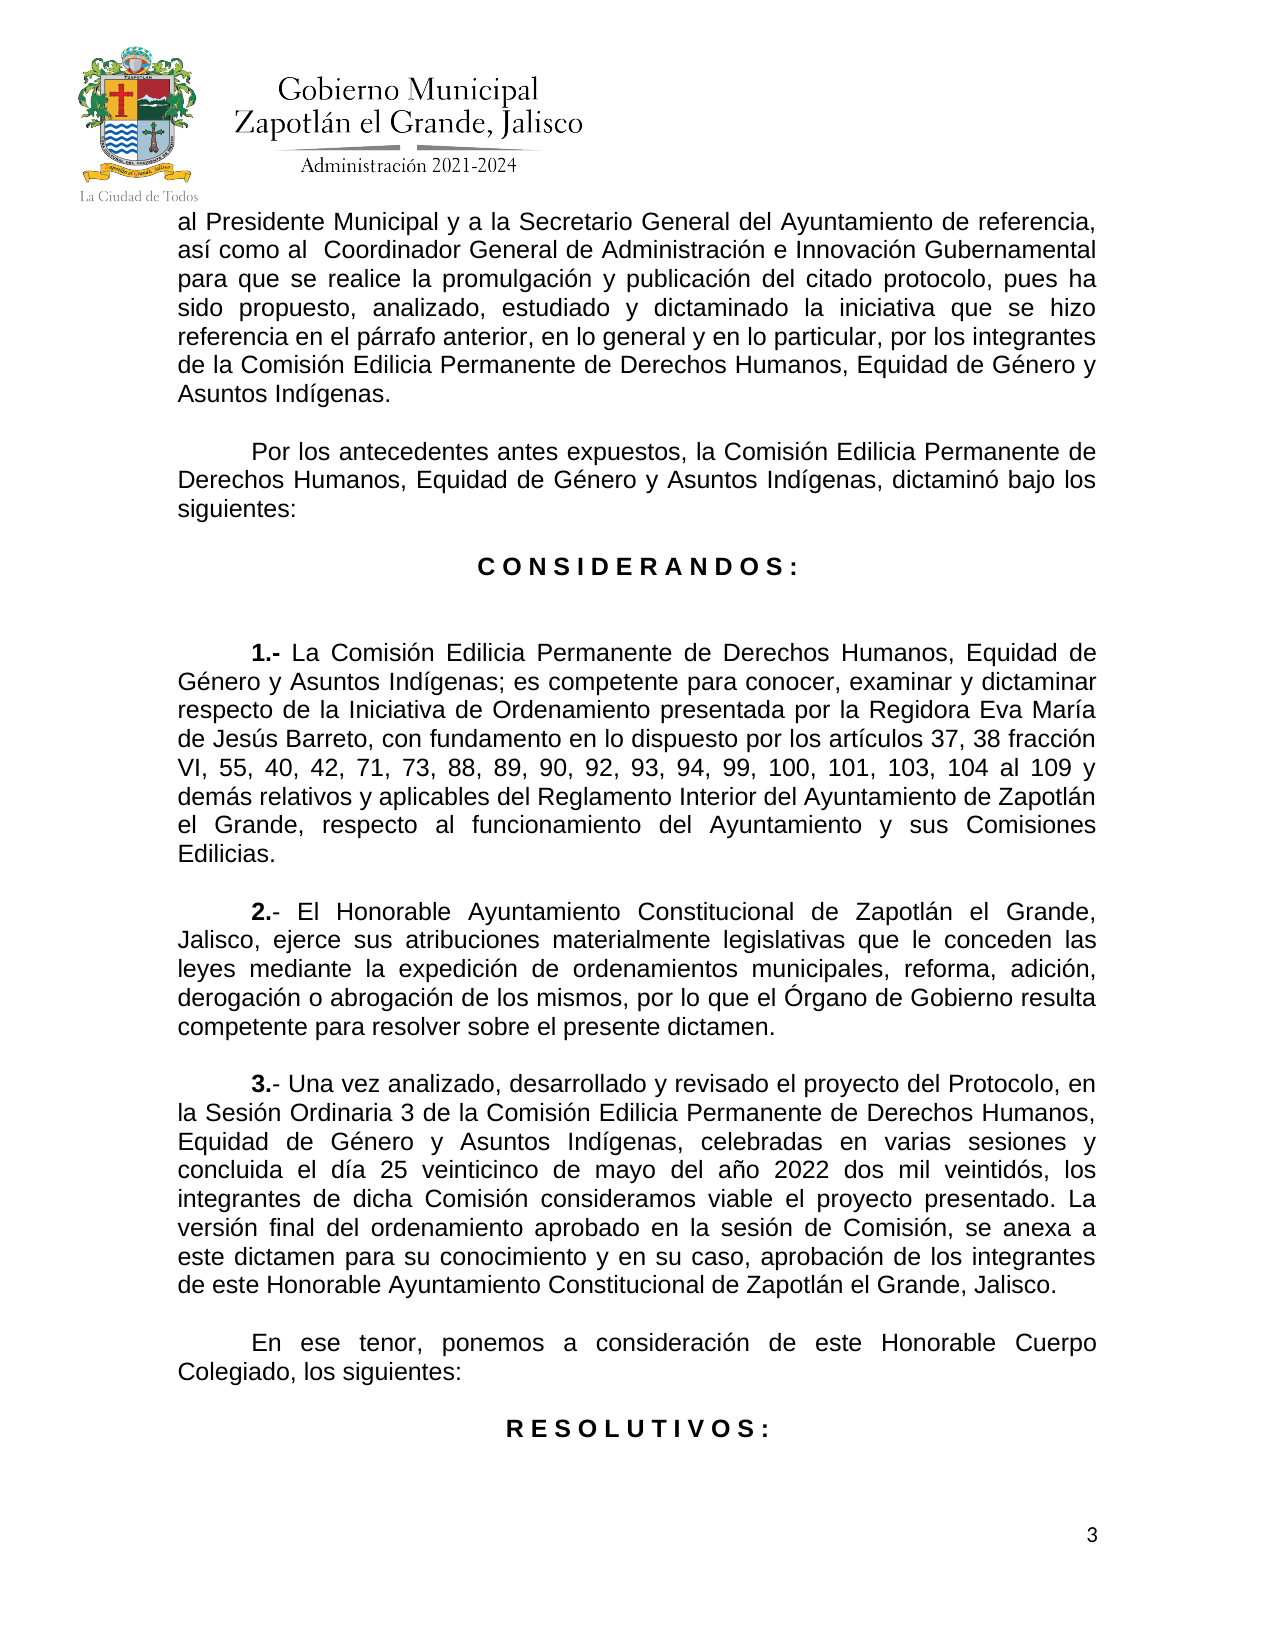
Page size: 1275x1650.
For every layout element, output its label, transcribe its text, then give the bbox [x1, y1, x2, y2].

text R E S O L U T I V O S : [177, 1414, 1098, 1443]
picture [0, 0, 1275, 257]
text 1.- La Comisión Edilicia Permanente de Derechos Humanos, Equidad de Género y Asuntos Indígenas; es competente para conocer, examinar y dictaminar respecto de la Iniciativa de Ordenamiento presentada por la Regidora Eva María de Jesús Barreto, con fundamento en lo dispuesto por los artículos 37, 38 fracción VI, 55, 40, 42, 71, 73, 88, 89, 90, 92, 93, 94, 99, 100, 101, 103, 104 al 109 y demás relativos y aplicables del Reglamento Interior del Ayuntamiento de Zapotlán el Grande, respecto al funcionamiento del Ayuntamiento y sus Comisiones Edilicias. [177, 638, 1098, 868]
text En ese tenor, ponemos a consideración de este Honorable Cuerpo Colegiado, los siguientes: [177, 1328, 1098, 1386]
text 3.- Una vez analizado, desarrollado y revisado el proyecto del Protocolo, en la Sesión Ordinaria 3 de la Comisión Edilicia Permanente de Derechos Humanos, Equidad de Género y Asuntos Indígenas, celebradas en varias sesiones y concluida el día 25 veinticinco de mayo del año 2022 dos mil veintidós, los integrantes de dicha Comisión consideramos viable el proyecto presentado. La versión final del ordenamiento aprobado en la sesión de Comisión, se anexa a este dictamen para su conocimiento y en su caso, aprobación de los integrantes de este Honorable Ayuntamiento Constitucional de Zapotlán el Grande, Jalisco. [177, 1069, 1098, 1299]
text 2.- El Honorable Ayuntamiento Constitucional de Zapotlán el Grande, Jalisco, ejerce sus atribuciones materialmente legislativas que le conceden las leyes mediante la expedición de ordenamientos municipales, reforma, adición, derogación o abrogación de los mismos, por lo que el Órgano de Gobierno resulta competente para resolver sobre el presente dictamen. [177, 897, 1098, 1041]
text Por los antecedentes antes expuestos, la Comisión Edilicia Permanente de Derechos Humanos, Equidad de Género y Asuntos Indígenas, dictaminó bajo los siguientes: [177, 437, 1098, 523]
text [177, 207, 1098, 408]
text C O N S I D E R A N D O S : [177, 552, 1098, 581]
